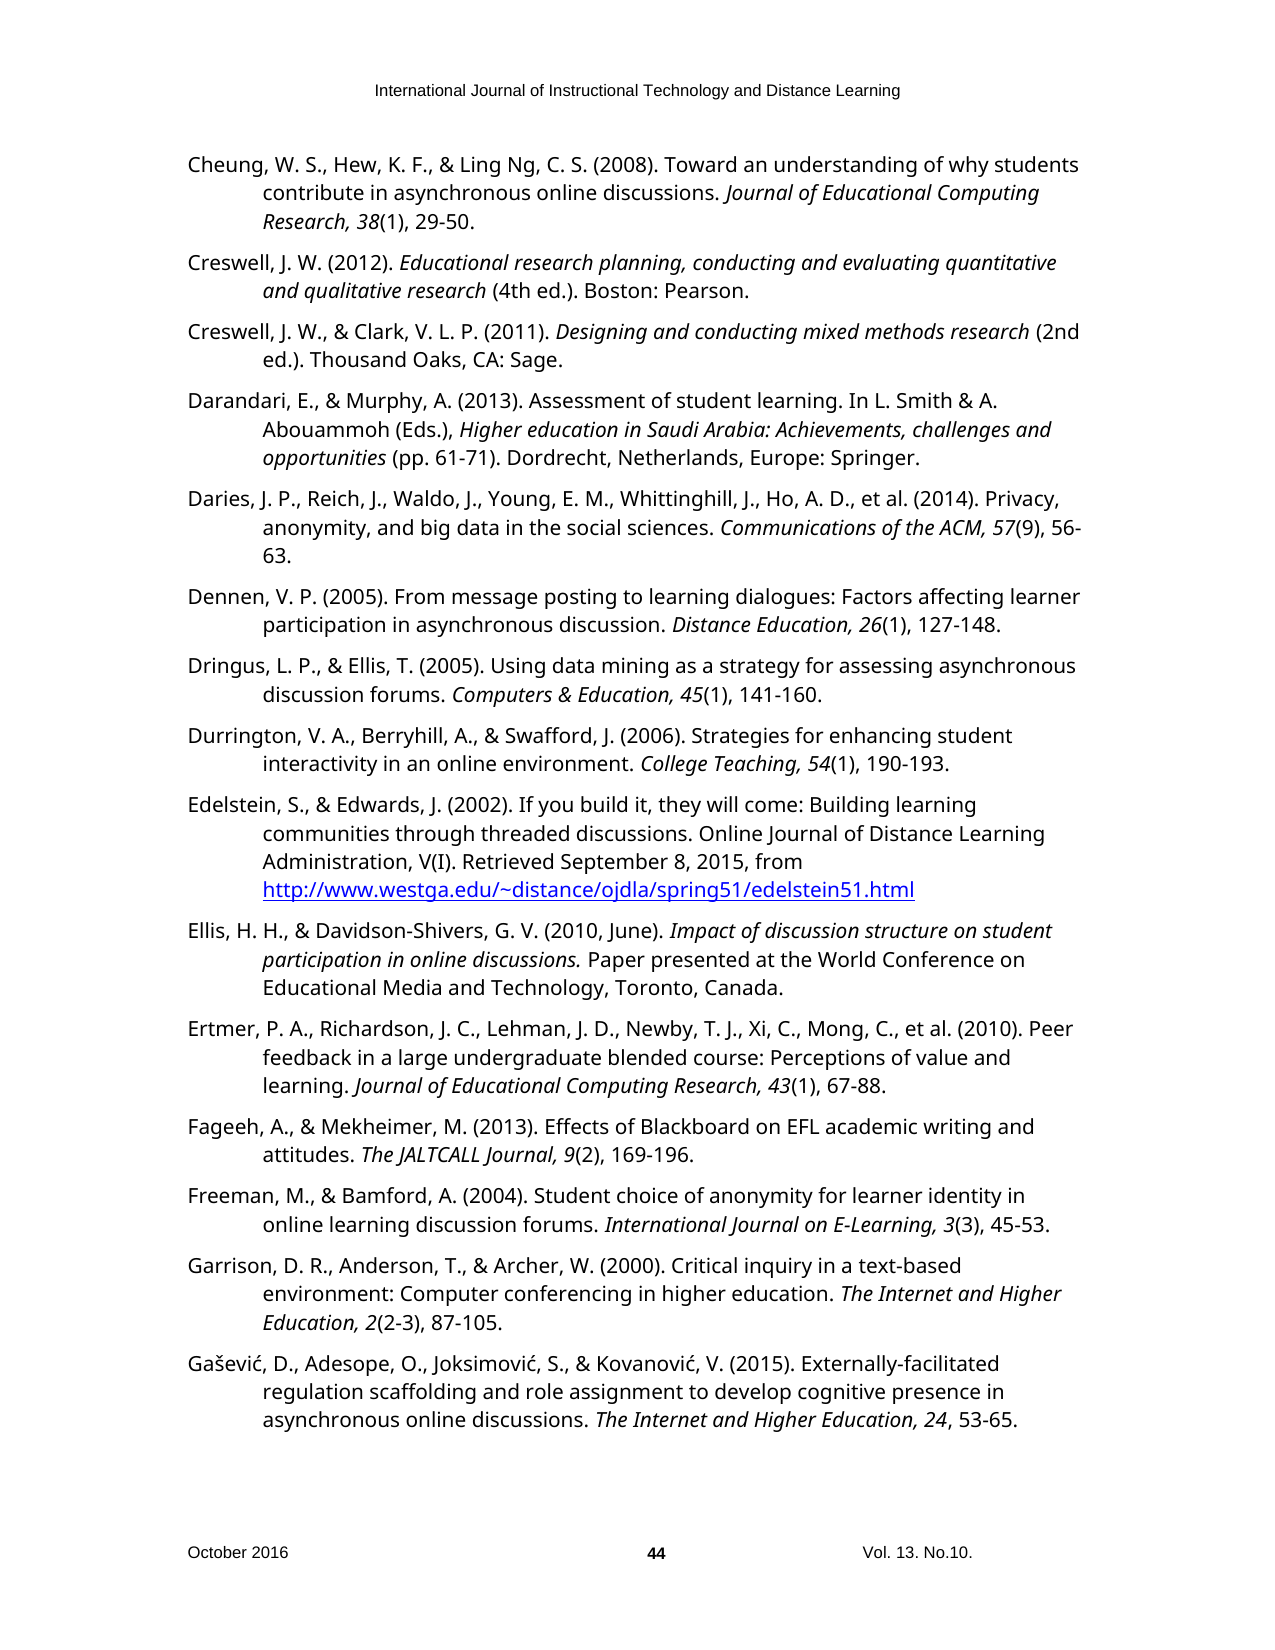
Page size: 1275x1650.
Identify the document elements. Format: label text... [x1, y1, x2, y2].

text Ertmer, P. A., Richardson, J. C., Lehman, J. D., Newby, T. J., Xi, C., Mong, C., et al. (2010). Peer feedback in a large undergraduate blended course: Perceptions of value and learning. Journal of Educational Computing Research, 43(1), 67-88. [187, 1014, 1087, 1100]
text Ellis, H. H., & Davidson-Shivers, G. V. (2010, June). Impact of discussion structure on student participation in online discussions. Paper presented at the World Conference on Educational Media and Technology, Toronto, Canada. [187, 917, 1087, 1002]
text Creswell, J. W. (2012). Educational research planning, conducting and evaluating quantitative and qualitative research (4th ed.). Boston: Pearson. [187, 248, 1087, 305]
text Fageeh, A., & Mekheimer, M. (2013). Effects of Blackboard on EFL academic writing and attitudes. The JALTCALL Journal, 9(2), 169-196. [187, 1112, 1087, 1169]
text Dennen, V. P. (2005). From message posting to learning dialogues: Factors affecting learner participation in asynchronous discussion. Distance Education, 26(1), 127-148. [187, 582, 1087, 639]
text Freeman, M., & Bamford, A. (2004). Student choice of anonymity for learner identity in online learning discussion forums. International Journal on E-Learning, 3(3), 45-53. [187, 1182, 1087, 1238]
text Gašević, D., Adesope, O., Joksimović, S., & Kovanović, V. (2015). Externally-facilitated regulation scaffolding and role assignment to develop cognitive presence in asynchronous online discussions. The Internet and Higher Education, 24, 53-65. [187, 1349, 1087, 1434]
text Durrington, V. A., Berryhill, A., & Swafford, J. (2006). Strategies for enhancing student interactivity in an online environment. College Teaching, 54(1), 190-193. [187, 721, 1087, 778]
text Daries, J. P., Reich, J., Waldo, J., Young, E. M., Whittinghill, J., Ho, A. D., et al. (2014). Privacy, anonymity, and big data in the social sciences. Communications of the ACM, 57(9), 56-63. [187, 484, 1087, 570]
text Cheung, W. S., Hew, K. F., & Ling Ng, C. S. (2008). Toward an understanding of why students contribute in asynchronous online discussions. Journal of Educational Computing Research, 38(1), 29-50. [187, 150, 1087, 235]
text Creswell, J. W., & Clark, V. L. P. (2011). Designing and conducting mixed methods research (2nd ed.). Thousand Oaks, CA: Sage. [187, 317, 1087, 374]
text Garrison, D. R., Anderson, T., & Archer, W. (2000). Critical inquiry in a text-based environment: Computer conferencing in higher education. The Internet and Higher Education, 2(2-3), 87-105. [187, 1251, 1087, 1336]
text Dringus, L. P., & Ellis, T. (2005). Using data mining as a strategy for assessing asynchronous discussion forums. Computers & Education, 45(1), 141-160. [187, 652, 1087, 708]
text Edelstein, S., & Edwards, J. (2002). If you build it, they will come: Building learning communities through threaded discussions. Online Journal of Distance Learning Administration, V(I). Retrieved September 8, 2015, from http://www.westga.edu/~distance/ojdla/spring51/edelstein51.html [187, 790, 1087, 904]
text Darandari, E., & Murphy, A. (2013). Assessment of student learning. In L. Smith & A. Abouammoh (Eds.), Higher education in Saudi Arabia: Achievements, challenges and opportunities (pp. 61-71). Dordrecht, Netherlands, Europe: Springer. [187, 387, 1087, 472]
